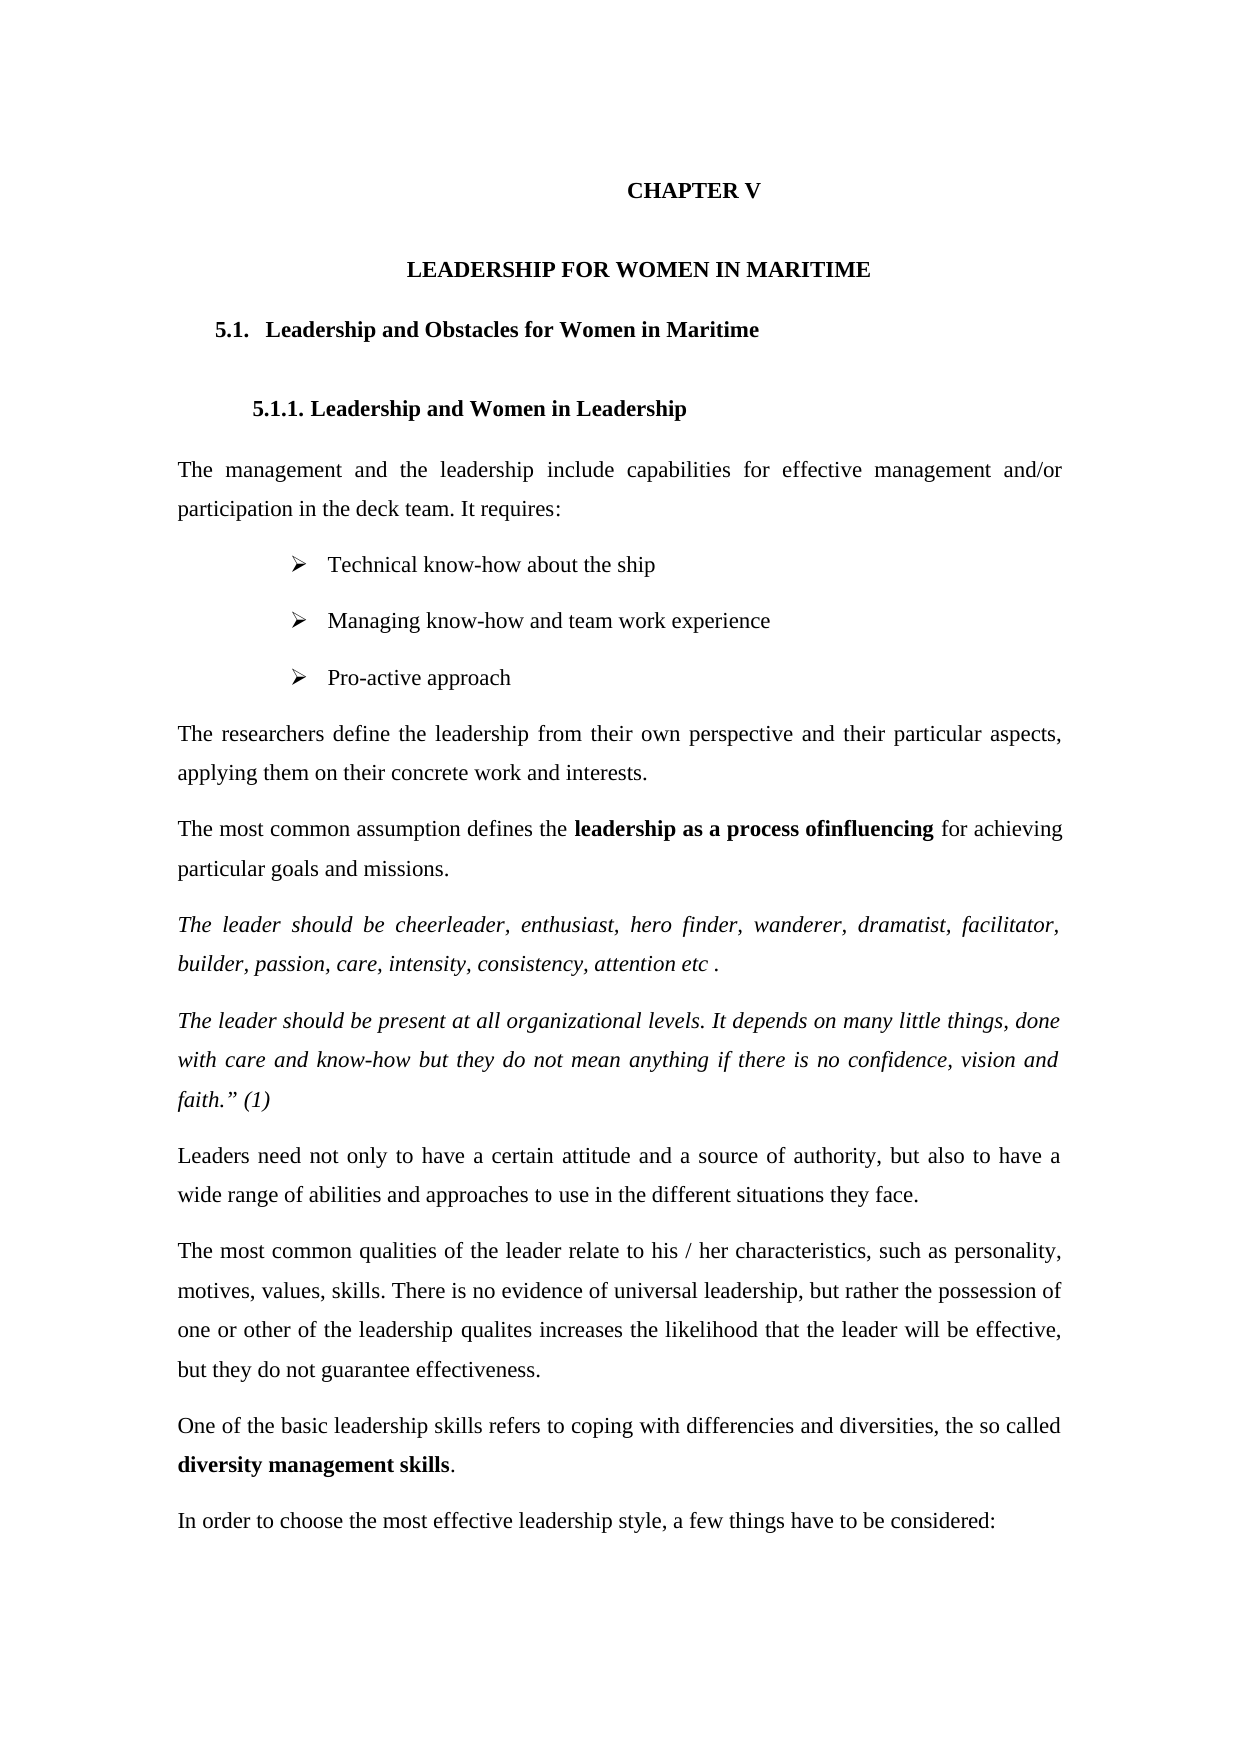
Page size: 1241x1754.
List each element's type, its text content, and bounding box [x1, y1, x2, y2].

text CHAPTER V [252, 177, 1063, 203]
text The management and the leadership include capabilities for effective management and/or participation in the deck team. It requires: [177, 456, 1063, 522]
text The researchers define the leadership from their own perspective and their particular aspects, applying them on their concrete work and interests. [177, 720, 1063, 786]
text LEADERSHIP FOR WOMEN IN MARITIME [177, 256, 1063, 282]
text The most common qualities of the leader relate to his / her characteristics, such as personality, motives, values, skills. There is no evidence of universal leadership, but rather the possession of one or other of the leadership qualites increases the likelihood that the leader will be effective, but they do not guarantee effectiveness. [177, 1237, 1063, 1382]
text The leader should be cheerleader, enthusiast, hero finder, wanderer, dramatist, facilitator, builder, passion, care, intensity, consistency, attention etc . [177, 911, 1063, 977]
text In order to choose the most effective leadership style, a few things have to be considered: [177, 1508, 1063, 1534]
list Pro-active approach [290, 664, 1063, 690]
text One of the basic leadership skills refers to coping with differencies and diversities, the so called diversity management skills. [177, 1412, 1063, 1478]
list Leadership and Women in Leadership [252, 395, 1063, 422]
text Leaders need not only to have a certain attitude and a source of authority, but also to have a wide range of abilities and approaches to use in the different situations they face. [177, 1142, 1063, 1208]
list Leadership and Obstacles for Women in Maritime [215, 316, 1063, 343]
text The leader should be present at all organizational levels. It depends on many little things, done with care and know-how but they do not mean anything if there is no confidence, vision and faith.” (1) [177, 1007, 1063, 1112]
list Managing know-how and team work experience [290, 607, 1063, 634]
list Technical know-how about the ship [290, 551, 1063, 578]
text The most common assumption defines the leadership as a process ofinfluencing for achieving particular goals and missions. [177, 815, 1063, 881]
